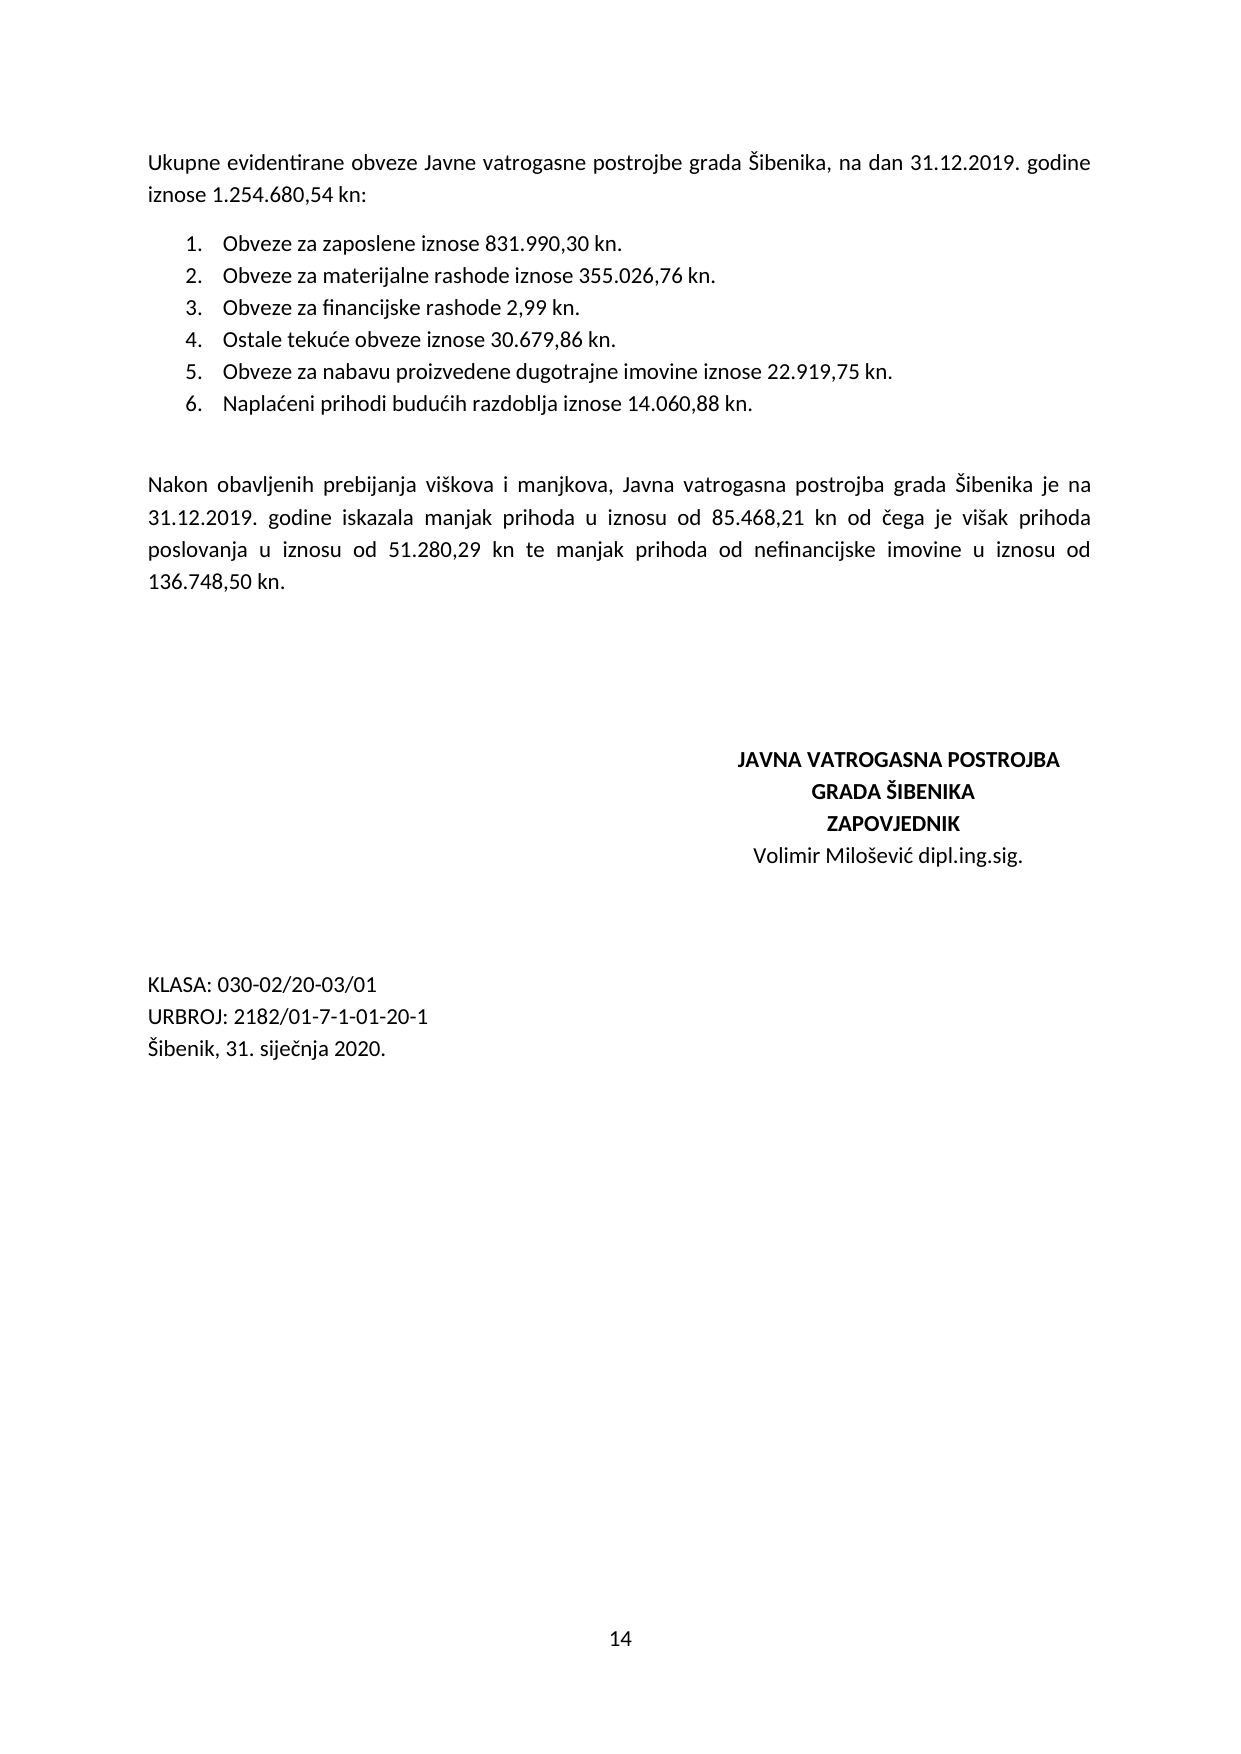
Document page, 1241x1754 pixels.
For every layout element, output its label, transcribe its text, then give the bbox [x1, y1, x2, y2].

list Obveze za materijalne rashode iznose 355.026,76 kn. [185, 261, 1093, 289]
text Volimir Milošević dipl.ing.sig. [148, 841, 1093, 869]
list Obveze za financijske rashode 2,99 kn. [185, 293, 1093, 321]
list Obveze za nabavu proizvedene dugotrajne imovine iznose 22.919,75 kn. [185, 357, 1093, 385]
text Šibenik, 31. siječnja 2020. [148, 1034, 1093, 1062]
text JAVNA VATROGASNA POSTROJBA [148, 745, 1093, 773]
text Nakon obavljenih prebijanja viškova i manjkova, Javna vatrogasna postrojba grada Šibenika je na 31.12.2019. godine iskazala manjak prihoda u iznosu od 85.468,21 kn od čega je višak prihoda poslovanja u iznosu od 51.280,29 kn te manjak prihoda od nefinancijske imovine u iznosu od 136.748,50 kn. [148, 471, 1093, 595]
text ZAPOVJEDNIK [148, 809, 1093, 837]
list Ostale tekuće obveze iznose 30.679,86 kn. [185, 325, 1093, 353]
list Obveze za zaposlene iznose 831.990,30 kn. [185, 229, 1093, 257]
text KLASA: 030-02/20-03/01 [148, 970, 1093, 998]
list Naplaćeni prihodi budućih razdoblja iznose 14.060,88 kn. [185, 389, 1093, 418]
text Ukupne evidentirane obveze Javne vatrogasne postrojbe grada Šibenika, na dan 31.12.2019. godine iznose 1.254.680,54 kn: [148, 148, 1093, 208]
text URBROJ: 2182/01-7-1-01-20-1 [148, 1002, 1093, 1030]
text GRADA ŠIBENIKA [148, 777, 1093, 805]
